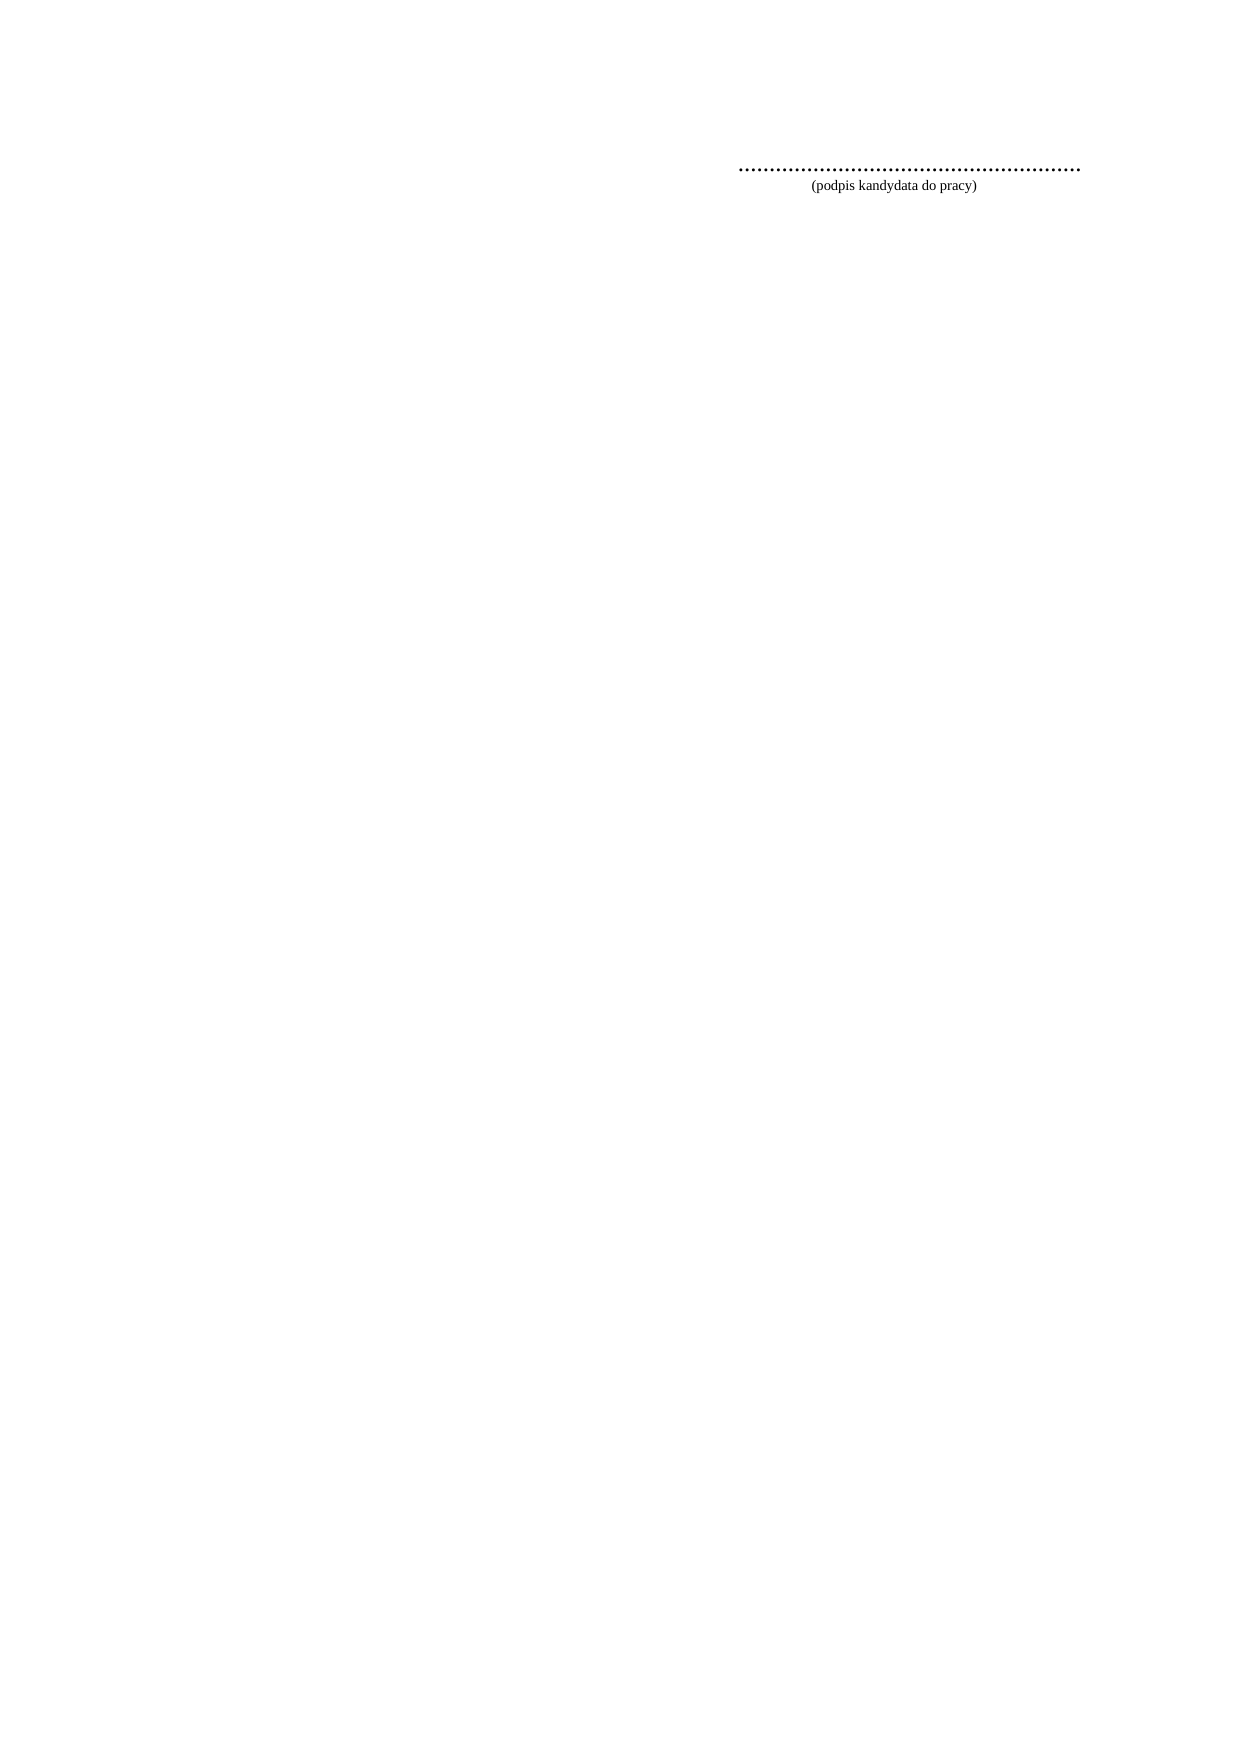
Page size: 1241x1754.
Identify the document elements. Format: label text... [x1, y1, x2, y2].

text (podpis kandydata do pracy) [738, 176, 1093, 205]
text ....................................................... [664, 148, 1093, 176]
